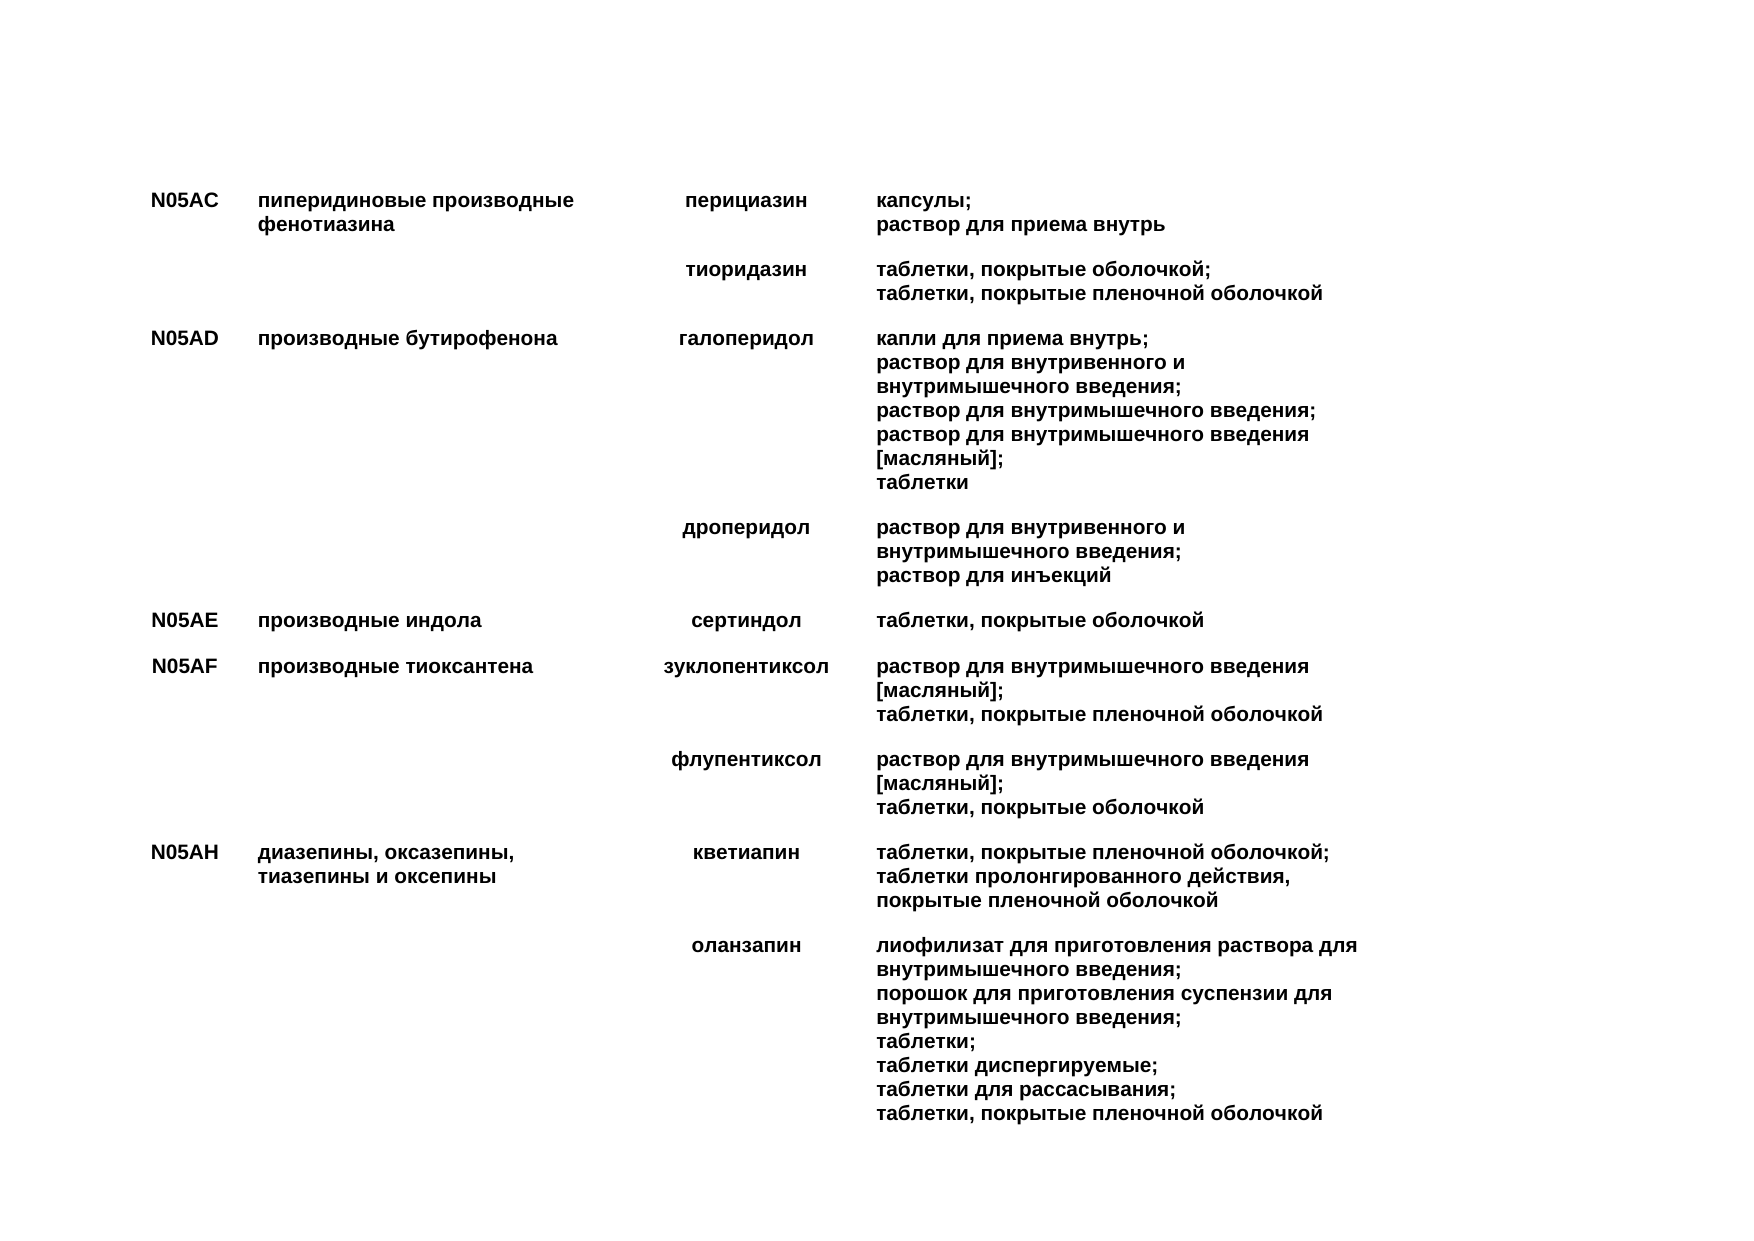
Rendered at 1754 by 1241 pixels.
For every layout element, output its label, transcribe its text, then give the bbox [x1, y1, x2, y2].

table_cell капсулы; раствор для приема внутрь [870, 177, 1371, 246]
table_cell таблетки, покрытые пленочной оболочкой; таблетки пролонгированного действия, покрытые пленочной оболочкой [870, 829, 1371, 922]
table_cell N05AE [118, 598, 251, 643]
table_cell производные бутирофенона [251, 316, 623, 598]
table_cell лиофилизат для приготовления раствора для внутримышечного введения; порошок для приготовления суспензии для внутримышечного введения; таблетки; таблетки диспергируемые; таблетки для рассасывания; таблетки, покрытые пленочной оболочкой [870, 922, 1371, 1135]
table_cell N05AH [118, 829, 251, 1135]
table_cell раствор для внутривенного и внутримышечного введения; раствор для инъекций [870, 505, 1371, 598]
table_cell диазепины, оксазепины, тиазепины и оксепины [251, 829, 623, 1135]
table_cell дроперидол [623, 505, 869, 598]
table_cell галоперидол [623, 316, 869, 504]
table_cell тиоридазин [623, 246, 869, 316]
table_cell перициазин [623, 177, 869, 246]
table_cell таблетки, покрытые оболочкой; таблетки, покрытые пленочной оболочкой [870, 246, 1371, 316]
table_cell производные индола [251, 598, 623, 643]
table_cell капли для приема внутрь; раствор для внутривенного и внутримышечного введения; раствор для внутримышечного введения; раствор для внутримышечного введения [масляный]; таблетки [870, 316, 1371, 504]
table_cell производные тиоксантена [251, 643, 623, 829]
table_cell сертиндол [623, 598, 869, 643]
table_cell N05AC [118, 177, 251, 316]
table_cell флупентиксол [623, 736, 869, 829]
table_cell таблетки, покрытые оболочкой [870, 598, 1371, 643]
table_cell кветиапин [623, 829, 869, 922]
table_cell зуклопентиксол [623, 643, 869, 736]
table_cell N05AF [118, 643, 251, 829]
table_cell раствор для внутримышечного введения [масляный]; таблетки, покрытые пленочной оболочкой [870, 643, 1371, 736]
table_cell оланзапин [623, 922, 869, 1135]
table_cell N05AD [118, 316, 251, 598]
table_cell раствор для внутримышечного введения [масляный]; таблетки, покрытые оболочкой [870, 736, 1371, 829]
table_cell пиперидиновые производные фенотиазина [251, 177, 623, 316]
